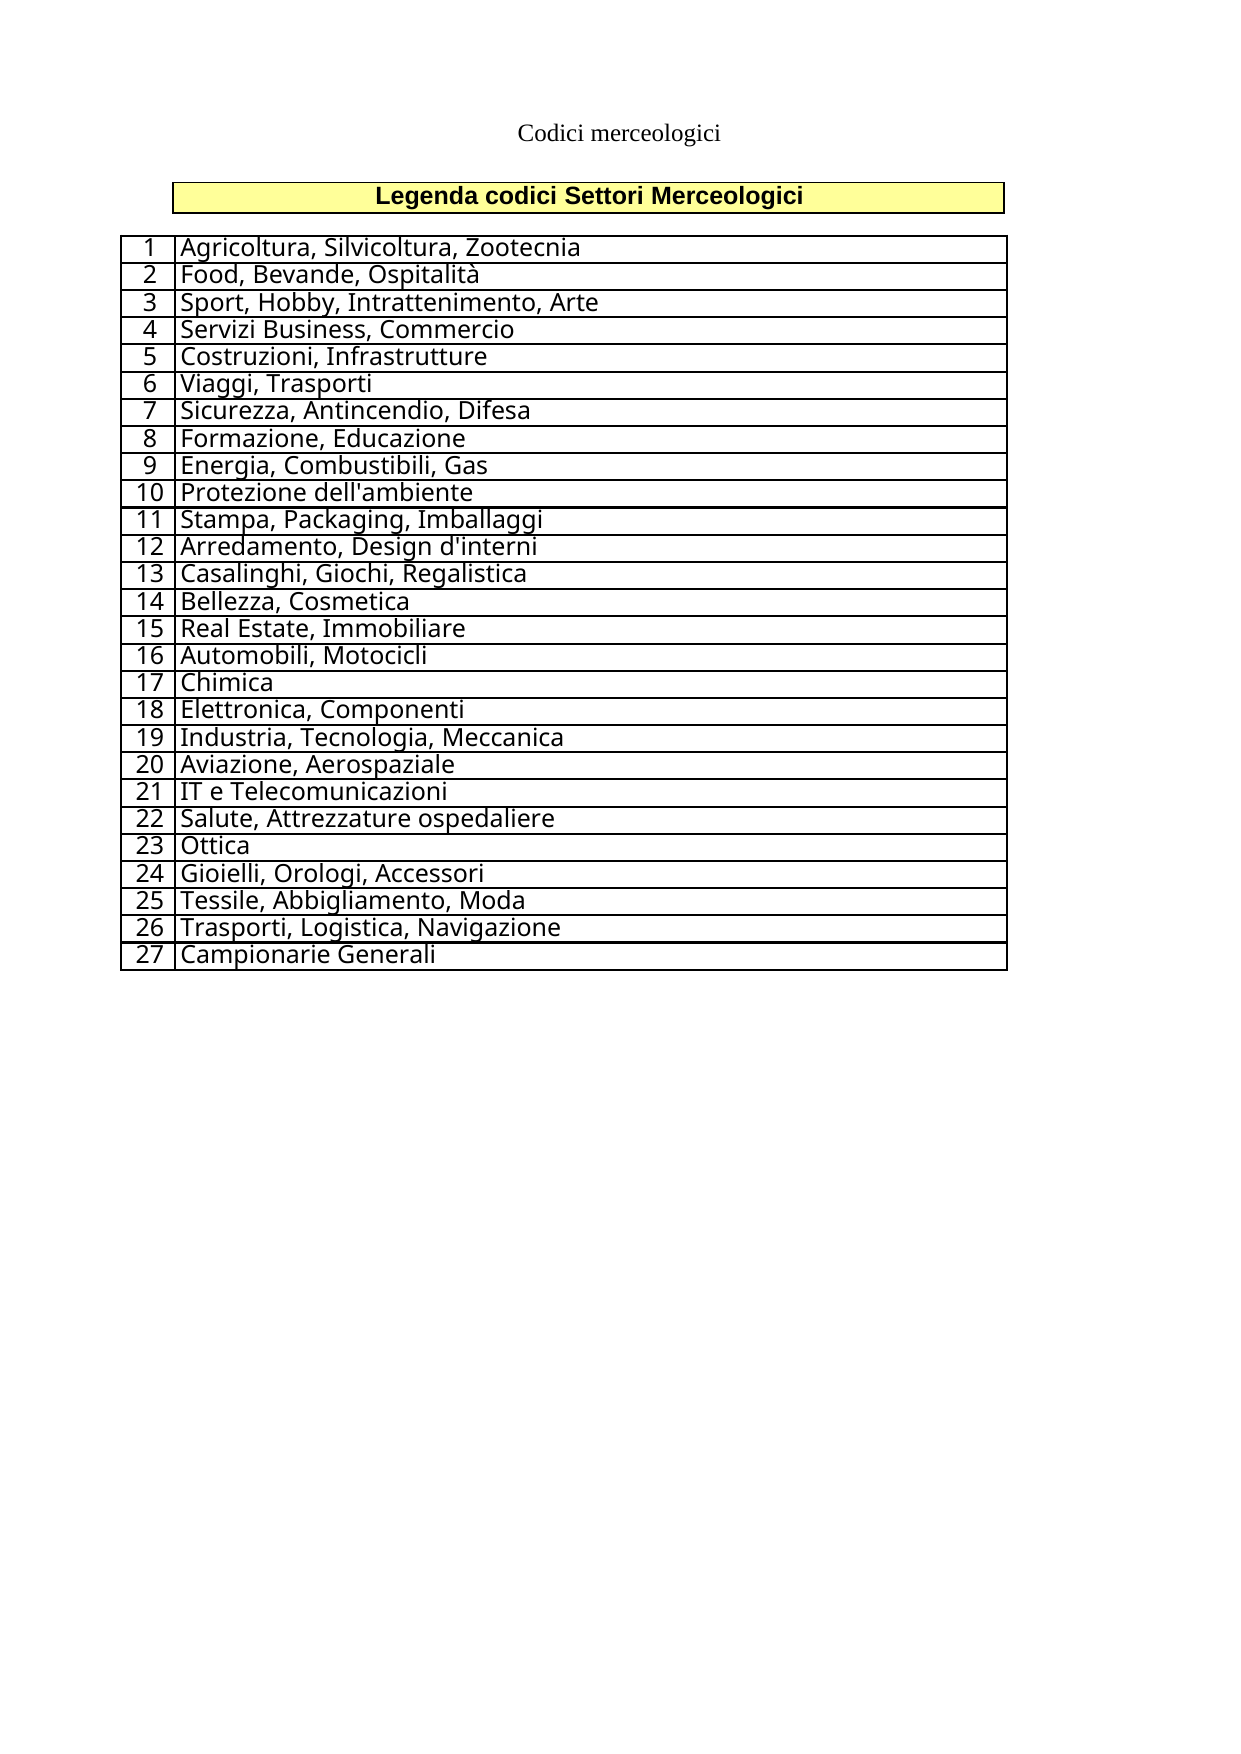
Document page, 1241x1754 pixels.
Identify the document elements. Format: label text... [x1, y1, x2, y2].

table_cell Trasporti, Logistica, Navigazione [176, 916, 1006, 941]
table_cell 16 [122, 645, 174, 669]
table_cell Aviazione, Aerospaziale [176, 753, 1006, 778]
table_cell 4 [122, 318, 174, 343]
table_cell Bellezza, Cosmetica [176, 590, 1006, 615]
table_cell 17 [122, 672, 174, 697]
table_cell 10 [122, 481, 174, 506]
table_cell 3 [122, 291, 174, 316]
table_cell Ottica [176, 835, 1006, 860]
table_cell Formazione, Educazione [176, 427, 1006, 452]
table_cell Servizi Business, Commercio [176, 318, 1006, 343]
table_cell 13 [122, 563, 174, 588]
table_cell Food, Bevande, Ospitalità [176, 264, 1006, 289]
table_cell 20 [122, 753, 174, 778]
table_header Agricoltura, Silvicoltura, Zootecnia [176, 237, 1006, 262]
table_cell Stampa, Packaging, Imballaggi [176, 509, 1006, 534]
table_cell 21 [122, 780, 174, 806]
table_cell Casalinghi, Giochi, Regalistica [176, 563, 1006, 588]
table_cell 5 [122, 345, 174, 371]
table_cell 25 [122, 889, 174, 914]
table_cell Salute, Attrezzature ospedaliere [176, 808, 1006, 833]
table_cell 7 [122, 400, 174, 425]
table_cell Sport, Hobby, Intrattenimento, Arte [176, 291, 1006, 316]
table_cell Sicurezza, Antincendio, Difesa [176, 400, 1006, 425]
table_cell 9 [122, 454, 174, 479]
table_cell 14 [122, 590, 174, 615]
table_cell 2 [122, 264, 174, 289]
table_cell 11 [122, 509, 174, 534]
text Codici merceologici [516, 118, 722, 147]
table_cell Costruzioni, Infrastrutture [176, 345, 1006, 371]
table_cell Real Estate, Immobiliare [176, 617, 1006, 642]
table_cell 23 [122, 835, 174, 860]
table_cell 26 [122, 916, 174, 941]
table_cell 24 [122, 862, 174, 887]
table_cell 22 [122, 808, 174, 833]
table_cell Industria, Tecnologia, Meccanica [176, 726, 1006, 751]
table_cell 19 [122, 726, 174, 751]
table_cell 27 [122, 944, 174, 969]
table_cell 15 [122, 617, 174, 642]
table_cell Gioielli, Orologi, Accessori [176, 862, 1006, 887]
table_cell 8 [122, 427, 174, 452]
table_cell Elettronica, Componenti [176, 699, 1006, 724]
table_cell Campionarie Generali [176, 944, 1006, 969]
table_cell IT e Telecomunicazioni [176, 780, 1006, 806]
table_cell 12 [122, 536, 174, 561]
table_cell Viaggi, Trasporti [176, 373, 1006, 398]
table_cell Energia, Combustibili, Gas [176, 454, 1006, 479]
table_cell Arredamento, Design d'interni [176, 536, 1006, 561]
table_cell 18 [122, 699, 174, 724]
table_cell 6 [122, 373, 174, 398]
table_cell Chimica [176, 672, 1006, 697]
table_cell Tessile, Abbigliamento, Moda [176, 889, 1006, 914]
table_cell Automobili, Motocicli [176, 645, 1006, 669]
table_cell Protezione dell'ambiente [176, 481, 1006, 506]
table_header 1 [122, 237, 174, 262]
